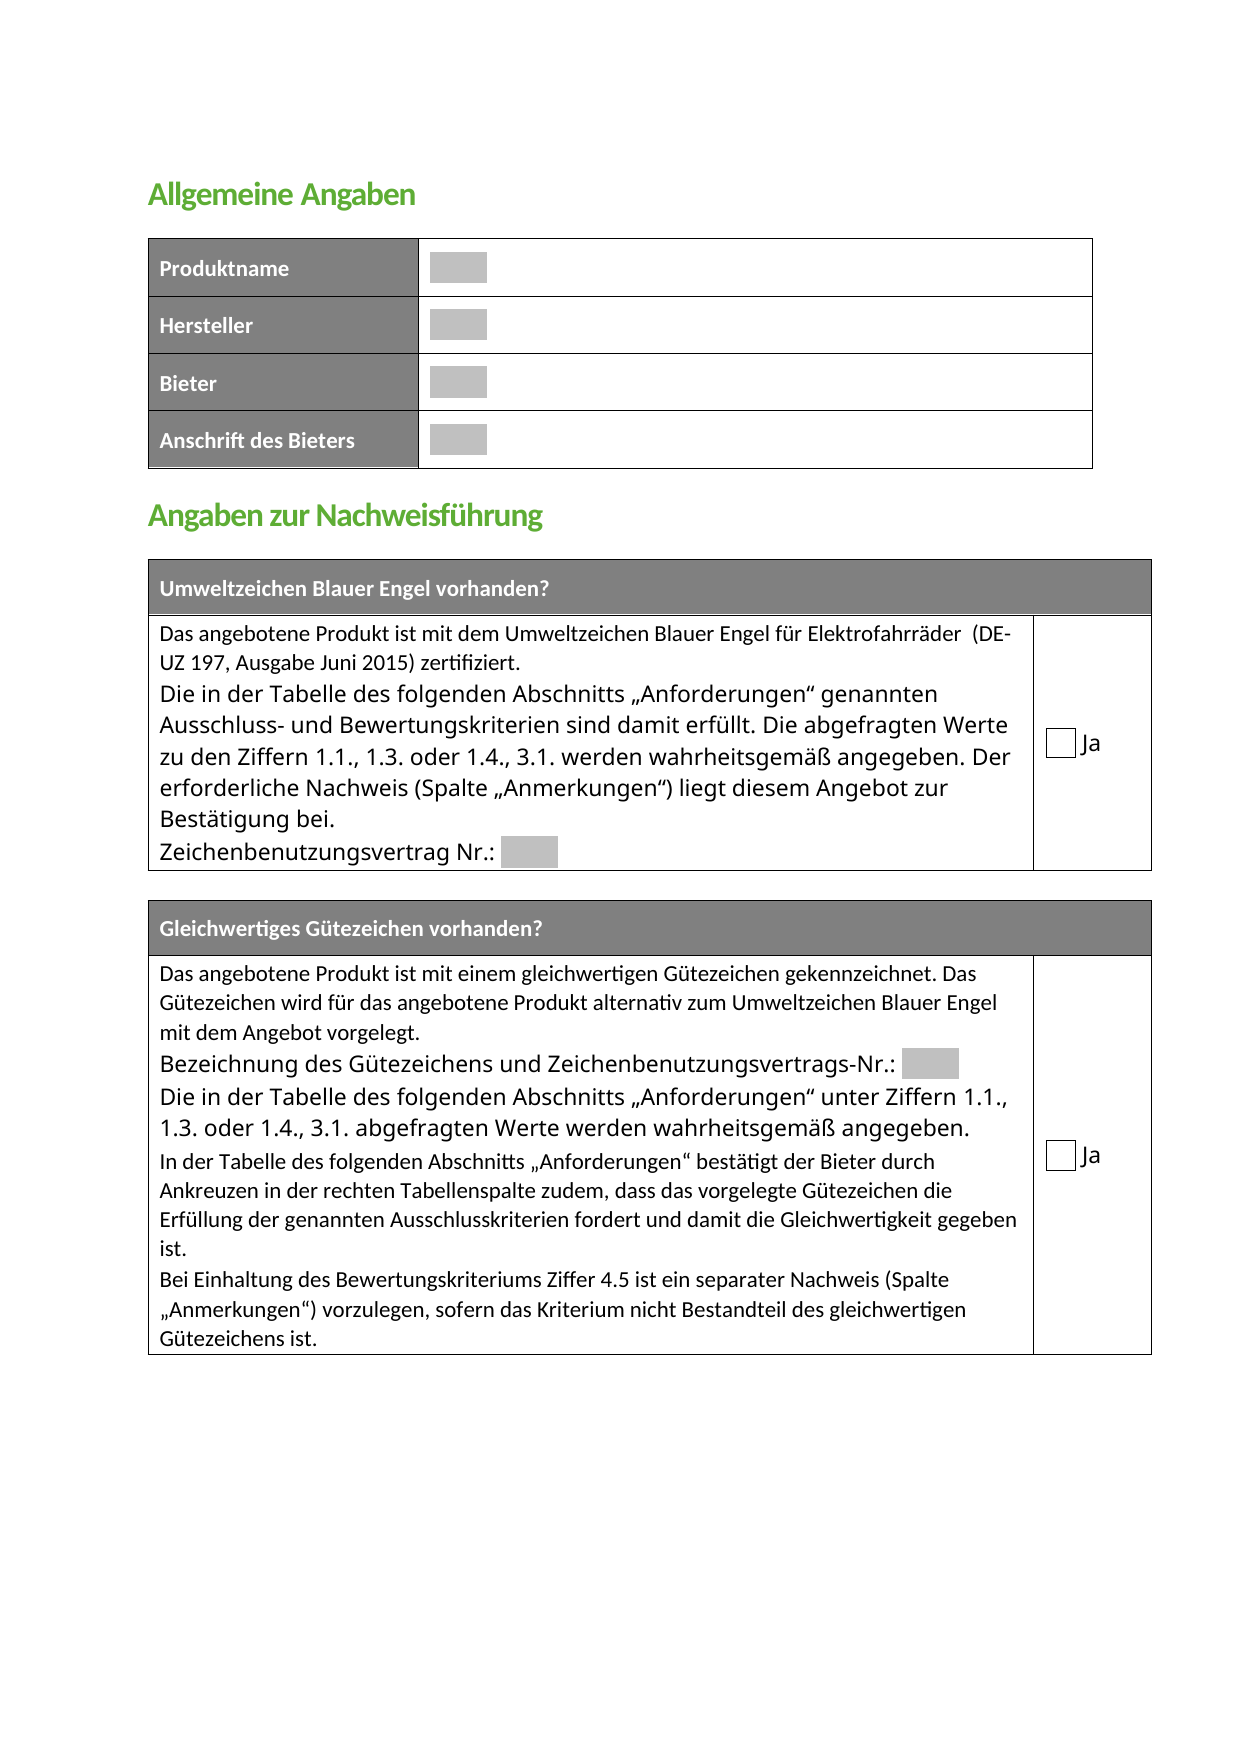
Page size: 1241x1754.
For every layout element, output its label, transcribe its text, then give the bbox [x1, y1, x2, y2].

table_header Gleichwertiges Gütezeichen vorhanden? [149, 901, 1151, 955]
table_header Umweltzeichen Blauer Engel vorhanden? [149, 560, 1151, 614]
table_cell Anschrift des Bieters [149, 411, 418, 467]
title Allgemeine Angaben [148, 173, 1093, 213]
table_header Produktname [149, 239, 418, 296]
table_cell Das angebotene Produkt ist mit dem Umweltzeichen Blauer Engel für Elektrofahrräder (DE-UZ 197, Ausgabe Juni 2015) zertifiziert. Die in der Tabelle des folgenden Abschnitts „Anforderungen“ genannten Ausschluss- und Bewertungskriterien sind damit erfüllt. Die abgefragten Werte zu den Ziffern werden wahrheitsgemäß angegeben. Der erforderliche Nachweis (Spalte „Anmerkungen“) liegt diesem Angebot zur Bestätigung bei. Zeichenbenutzungsvertrag Nr.: [149, 616, 1033, 870]
table_cell Ja [1034, 616, 1151, 870]
table_cell Ja [1034, 956, 1151, 1354]
table_cell Das angebotene Produkt ist mit einem gleichwertigen Gütezeichen gekennzeichnet. Das Gütezeichen wird für das angebotene Produkt alternativ zum Umweltzeichen Blauer Engel mit dem Angebot vorgelegt. Bezeichnung des Gütezeichens und Zeichenbenutzungsvertrags-Nr.: Die in der Tabelle des folgenden Abschnitts „Anforderungen“ unter Ziffern abgefragten Werte werden wahrheitsgemäß angegeben. In der Tabelle des folgenden Abschnitts „Anforderungen“ bestätigt der Bieter durch Ankreuzen in der rechten Tabellenspalte zudem, dass das vorgelegte Gütezeichen die Erfüllung der genannten Ausschlusskriterien fordert und damit die Gleichwertigkeit gegeben ist. Bei Einhaltung des Bewertungskriteriums Ziffer 4.5 ist ein separater Nachweis (Spalte „Anmerkungen“) vorzulegen, sofern das Kriterium nicht Bestandteil des gleichwertigen Gütezeichens ist. [149, 956, 1033, 1354]
table_cell Bieter [149, 354, 418, 410]
table_cell [419, 411, 1092, 467]
table_cell Hersteller [149, 297, 418, 353]
title Angaben zur Nachweisführung [148, 493, 1093, 534]
table_header [419, 239, 1092, 296]
table_cell [419, 354, 1092, 410]
table_cell [419, 297, 1092, 353]
